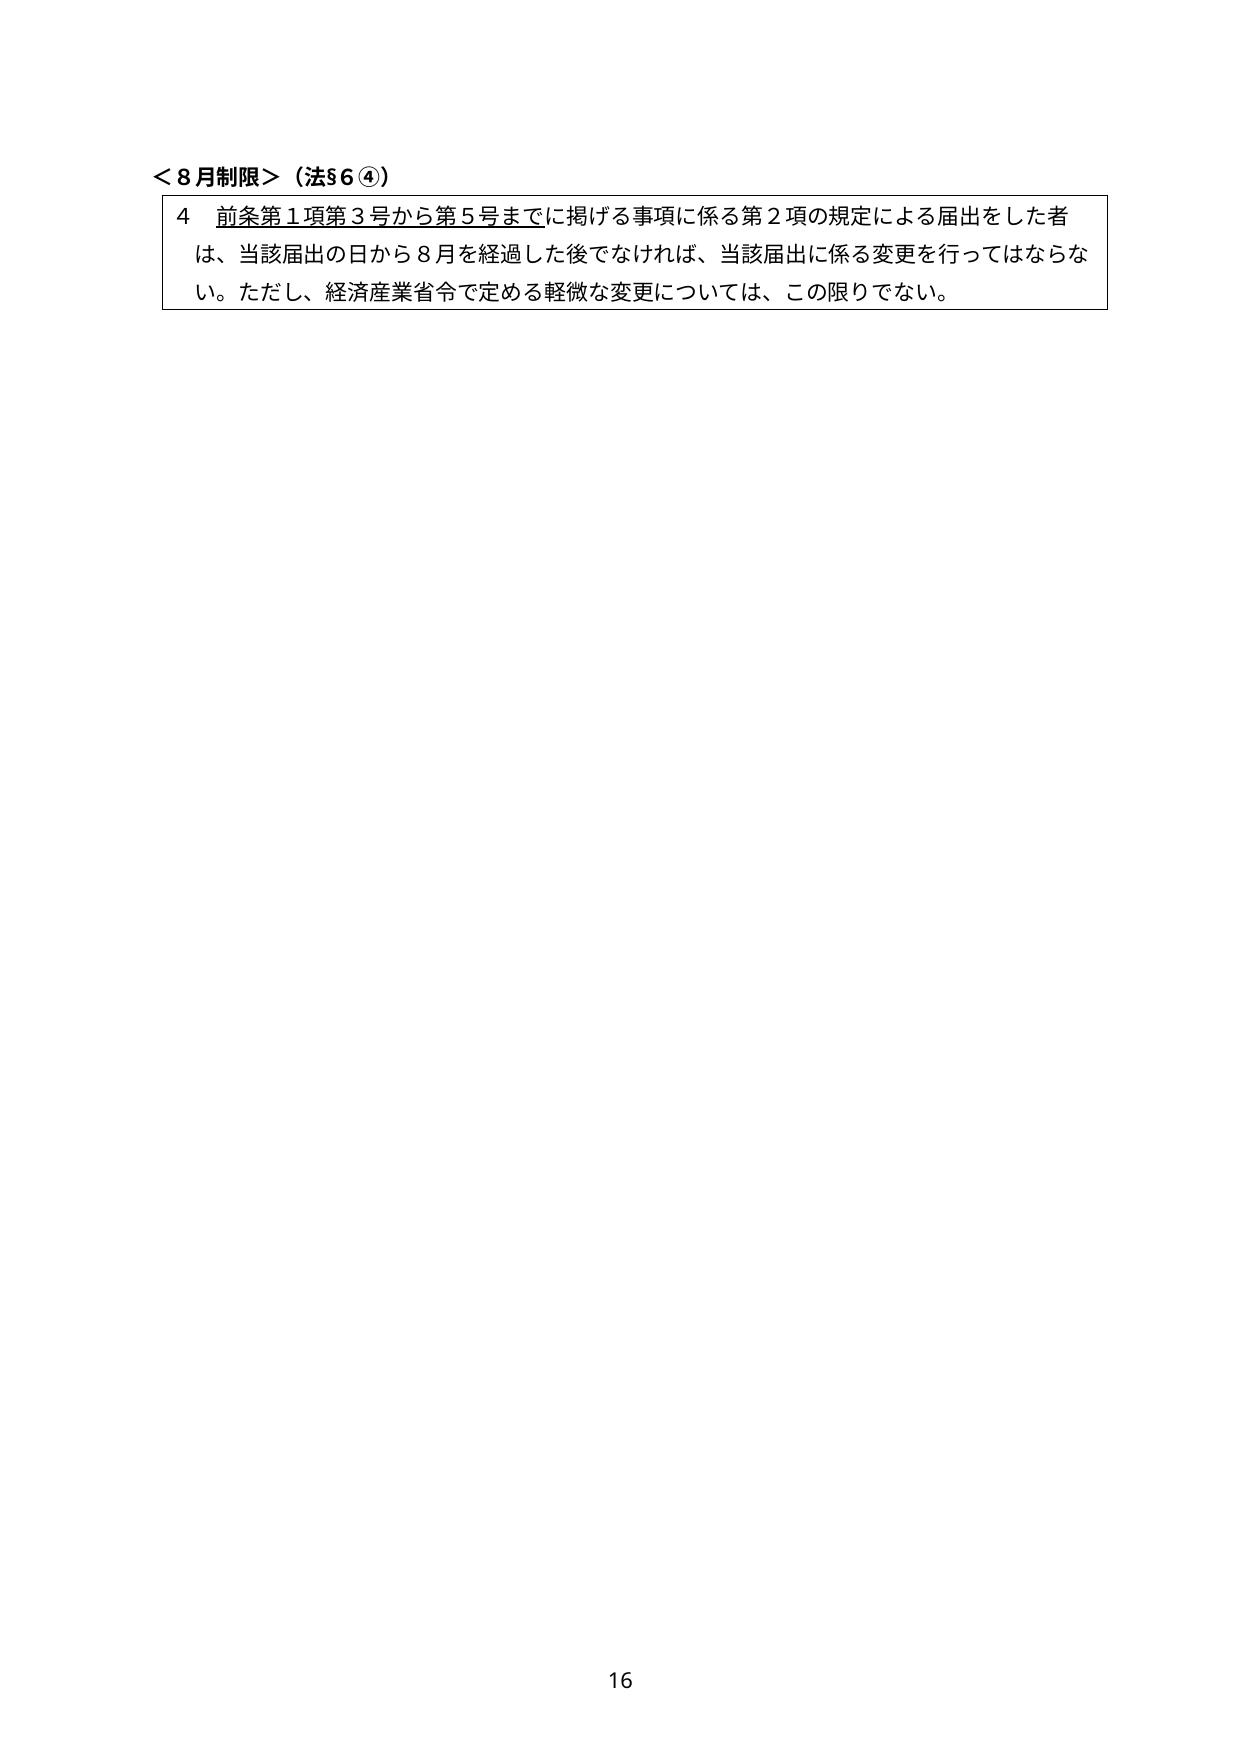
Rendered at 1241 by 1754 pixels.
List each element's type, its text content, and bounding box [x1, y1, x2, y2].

text ＜８月制限＞（法§６④） [118, 157, 1122, 194]
table_header ４ 前条第１項第３号から第５号までに掲げる事項に係る第２項の規定による届出をした者は、当該届出の日から８月を経過した後でなければ、当該届出に係る変更を行ってはならない。ただし、経済産業省令で定める軽微な変更については、この限りでない。 [163, 196, 1107, 309]
